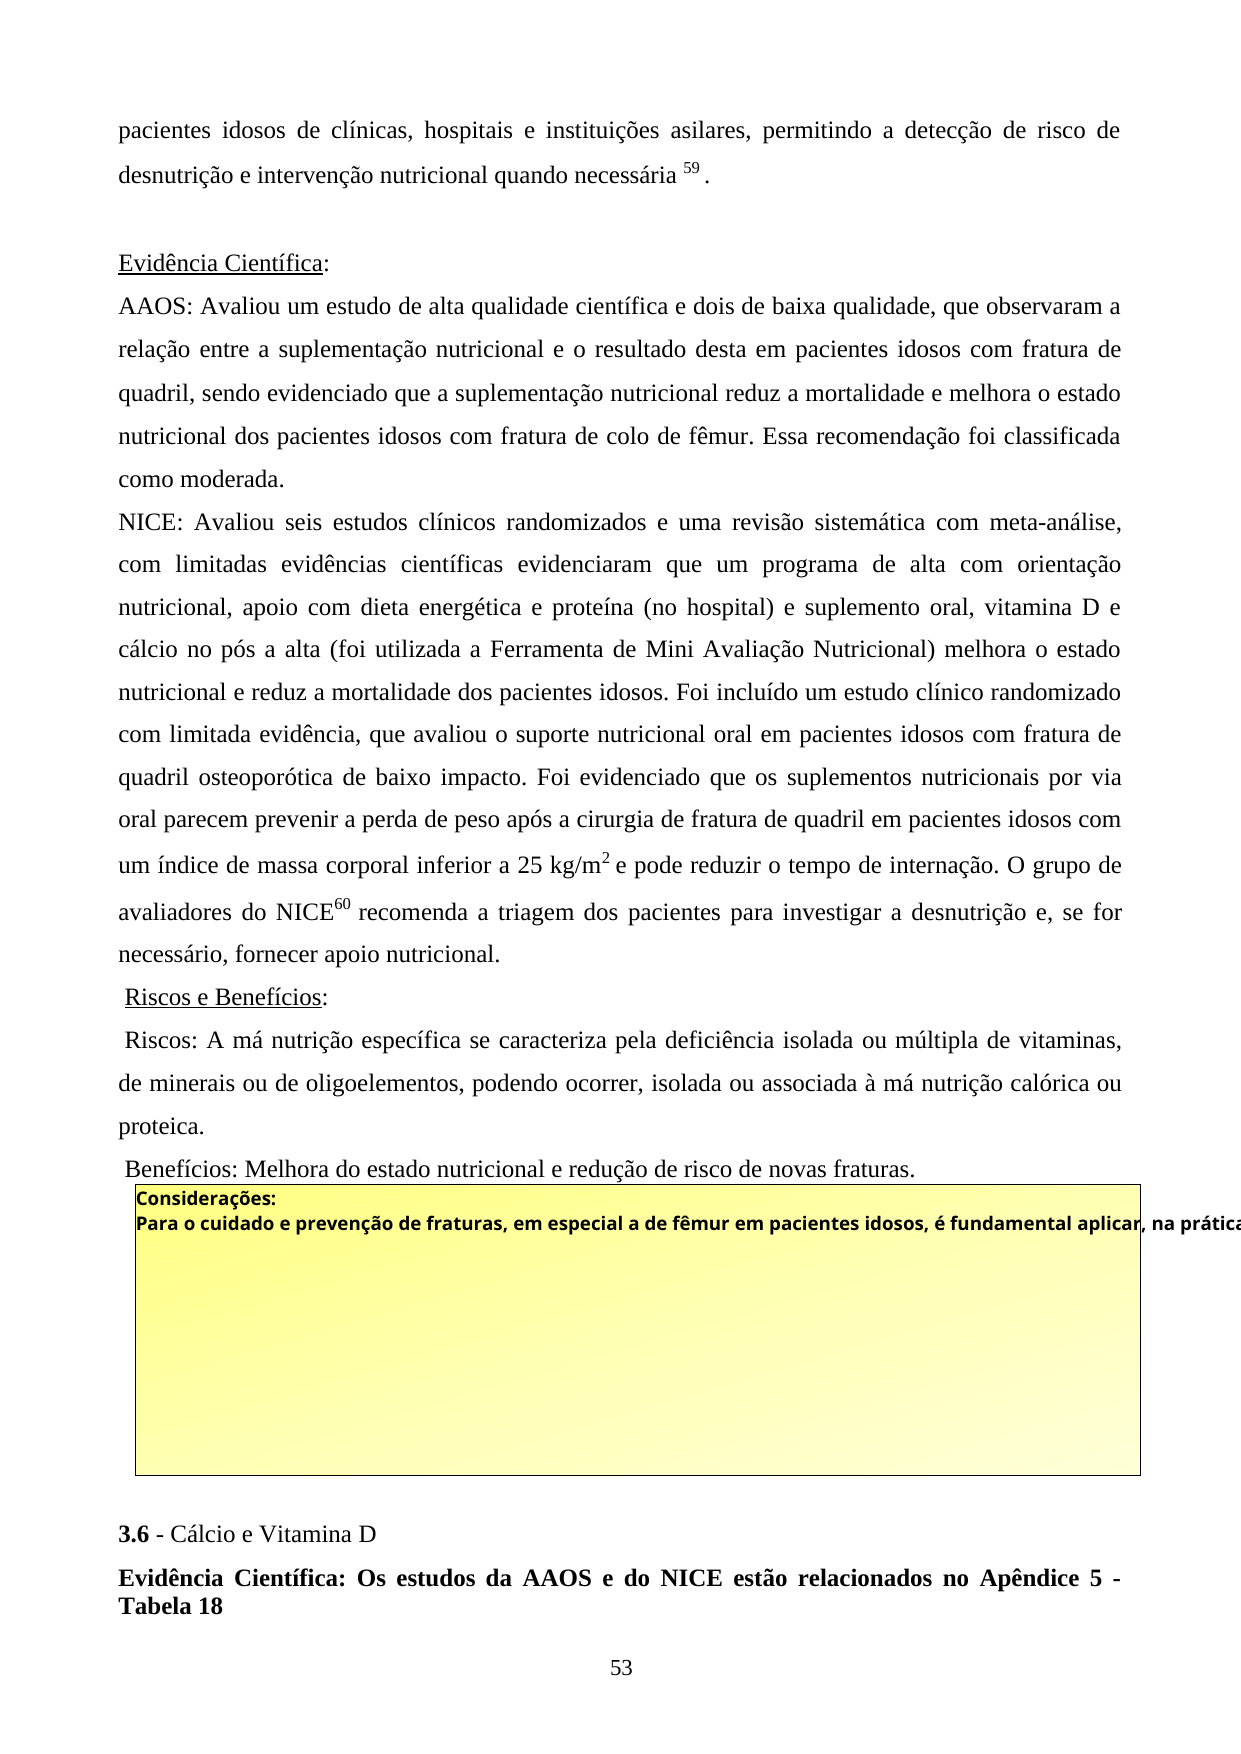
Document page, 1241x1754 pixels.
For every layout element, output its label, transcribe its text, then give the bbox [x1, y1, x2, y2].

text pacientes idosos de clínicas, hospitais e instituições asilares, permitindo a detecção de risco de desnutrição e intervenção nutricional quando necessária 59 . [118, 115, 1122, 189]
subtitle Evidência Científica: Os estudos da AAOS e do NICE estão relacionados no Apêndice 5 - Tabela 18 [118, 1563, 1123, 1620]
text Riscos e Benefícios: [124, 982, 1165, 1010]
text NICE: Avaliou seis estudos clínicos randomizados e uma revisão sistemática com meta-análise, com limitadas evidências científicas evidenciaram que um programa de alta com orientação nutricional, apoio com dieta energética e proteína (no hospital) e suplemento oral, vitamina D e cálcio no pós a alta (foi utilizada a Ferramenta de Mini Avaliação Nutricional) melhora o estado nutricional e reduz a mortalidade dos pacientes idosos. Foi incluído um estudo clínico randomizado com limitada evidência, que avaliou o suporte nutricional oral em pacientes idosos com fratura de quadril osteoporótica de baixo impacto. Foi evidenciado que os suplementos nutricionais por via oral parecem prevenir a perda de peso após a cirurgia de fratura de quadril em pacientes idosos com um índice de massa corporal inferior a 25 kg/m2 e pode reduzir o tempo de internação. O grupo de avaliadores do NICE60 recomenda a triagem dos pacientes para investigar a desnutrição e, se for necessário, fornecer apoio nutricional. [118, 507, 1123, 968]
text Riscos: A má nutrição específica se caracteriza pela deficiência isolada ou múltipla de vitaminas, de minerais ou de oligoelementos, podendo ocorrer, isolada ou associada à má nutrição calórica ou proteica. [118, 1025, 1123, 1140]
text AAOS: Avaliou um estudo de alta qualidade científica e dois de baixa qualidade, que observaram a relação entre a suplementação nutricional e o resultado desta em pacientes idosos com fratura de quadril, sendo evidenciado que a suplementação nutricional reduz a mortalidade e melhora o estado nutricional dos pacientes idosos com fratura de colo de fêmur. Essa recomendação foi classificada como moderada. [118, 291, 1122, 493]
picture [136, 1185, 1140, 1475]
text Benefícios: Melhora do estado nutricional e redução de risco de novas fraturas. [124, 1154, 1165, 1183]
text Evidência Científica: [118, 248, 1165, 277]
list - Cálcio e Vitamina D [118, 1519, 1165, 1548]
